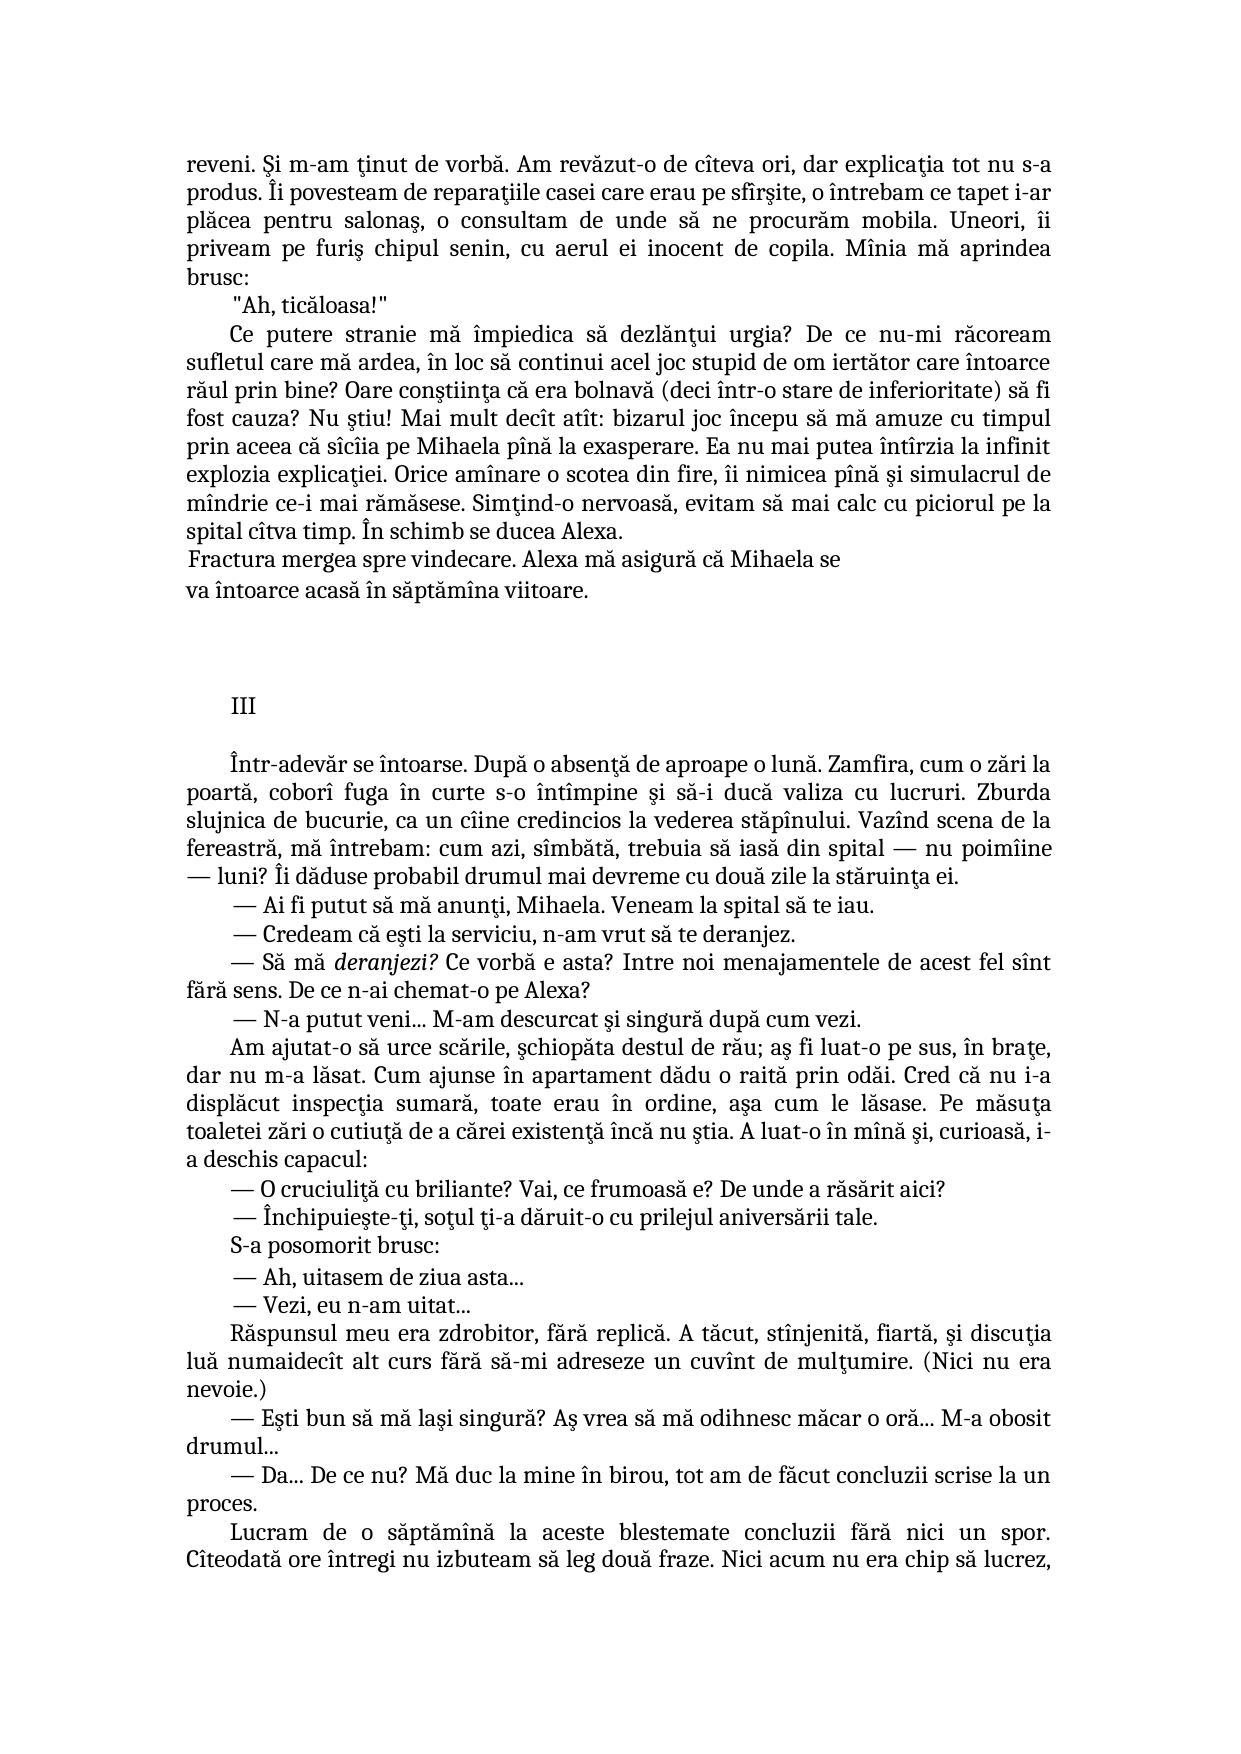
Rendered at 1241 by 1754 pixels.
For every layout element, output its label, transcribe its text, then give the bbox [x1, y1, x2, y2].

text Într-adevăr se întoarse. După o absenţă de aproape o lună. Zamfira, cum o zări la poartă, coborî fuga în curte s-o întîmpine şi să-i ducă valiza cu lucruri. Zburda slujnica de bucurie, ca un cîine credincios la vederea stăpînului. Vazînd scena de la fereastră, mă întrebam: cum azi, sîmbătă, trebuia să iasă din spital ― nu poimîine ― luni? Îi dăduse probabil drumul mai devreme cu două zile la stăruinţa ei. [186, 750, 1052, 891]
text S-a posomorit brusc: [231, 1231, 1054, 1260]
text ― Eşti bun să mă laşi singură? Aş vrea să mă odihnesc măcar o oră... M-a obosit drumul... [186, 1404, 1052, 1461]
text Răspunsul meu era zdrobitor, fără replică. A tăcut, stînjenită, fiartă, şi discuţia luă numaidecît alt curs fără să-mi adreseze un cuvînt de mulţumire. (Nici nu era nevoie.) [186, 1319, 1052, 1404]
text ― Ai fi putut să mă anunţi, Mihaela. Veneam la spital să te iau. [232, 891, 1052, 919]
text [186, 1517, 1052, 1574]
text ― Credeam că eşti la serviciu, n-am vrut să te deranjez. [232, 919, 1052, 948]
text ― Vezi, eu n-am uitat... [232, 1291, 1052, 1319]
text "Ah, ticăloasa!" [232, 291, 1052, 319]
text ― N-a putut veni... M-am descurcat şi singură după cum vezi. [232, 1005, 1052, 1033]
text ― Închipuieşte-ţi, soţul ţi-a dăruit-o cu prilejul aniversării tale. [232, 1203, 1052, 1231]
text Fractura mergea spre vindecare. Alexa mă asigură că Mihaela se [188, 546, 1048, 573]
text III [231, 692, 1054, 721]
text ― Da... De ce nu? Mă duc la mine în birou, tot am de făcut concluzii scrise la un proces. [186, 1461, 1052, 1517]
text va întoarce acasă în săptămîna viitoare. [186, 576, 1052, 604]
text ― O cruciuliţă cu briliante? Vai, ce frumoasă e? De unde a răsărit aici? [186, 1174, 1052, 1203]
text ― Ah, uitasem de ziua asta... [232, 1262, 1052, 1291]
text Ce putere stranie mă împiedica să dezlănţui urgia? De ce nu-mi răcoream sufletul care mă ardea, în loc să continui acel joc stupid de om iertător care întoarce răul prin bine? Oare conştiinţa că era bolnavă (deci într-o stare de inferioritate) să fi fost cauza? Nu ştiu! Mai mult decît atît: bizarul joc începu să mă amuze cu timpul prin aceea că sîcîia pe Mihaela pînă la exasperare. Ea nu mai putea întîrzia la infinit explozia explicaţiei. Orice amînare o scotea din fire, îi nimicea pînă şi simulacrul de mîndrie ce-i mai rămăsese. Simţind-o nervoasă, evitam să mai calc cu piciorul pe la spital cîtva timp. În schimb se ducea Alexa. [186, 320, 1052, 546]
text Am ajutat-o să urce scările, şchiopăta destul de rău; aş fi luat-o pe sus, în braţe, dar nu m-a lăsat. Cum ajunse în apartament dădu o raită prin odăi. Cred că nu i-a displăcut inspecţia sumară, toate erau în ordine, aşa cum le lăsase. Pe măsuţa toaletei zări o cutiuţă de a cărei existenţă încă nu ştia. A luat-o în mînă şi, curioasă, i-a deschis capacul: [186, 1033, 1052, 1174]
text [188, 150, 1054, 291]
text ― Să mă deranjezi? Ce vorbă e asta? Intre noi menajamentele de acest fel sînt fără sens. De ce n-ai chemat-o pe Alexa? [186, 948, 1052, 1004]
